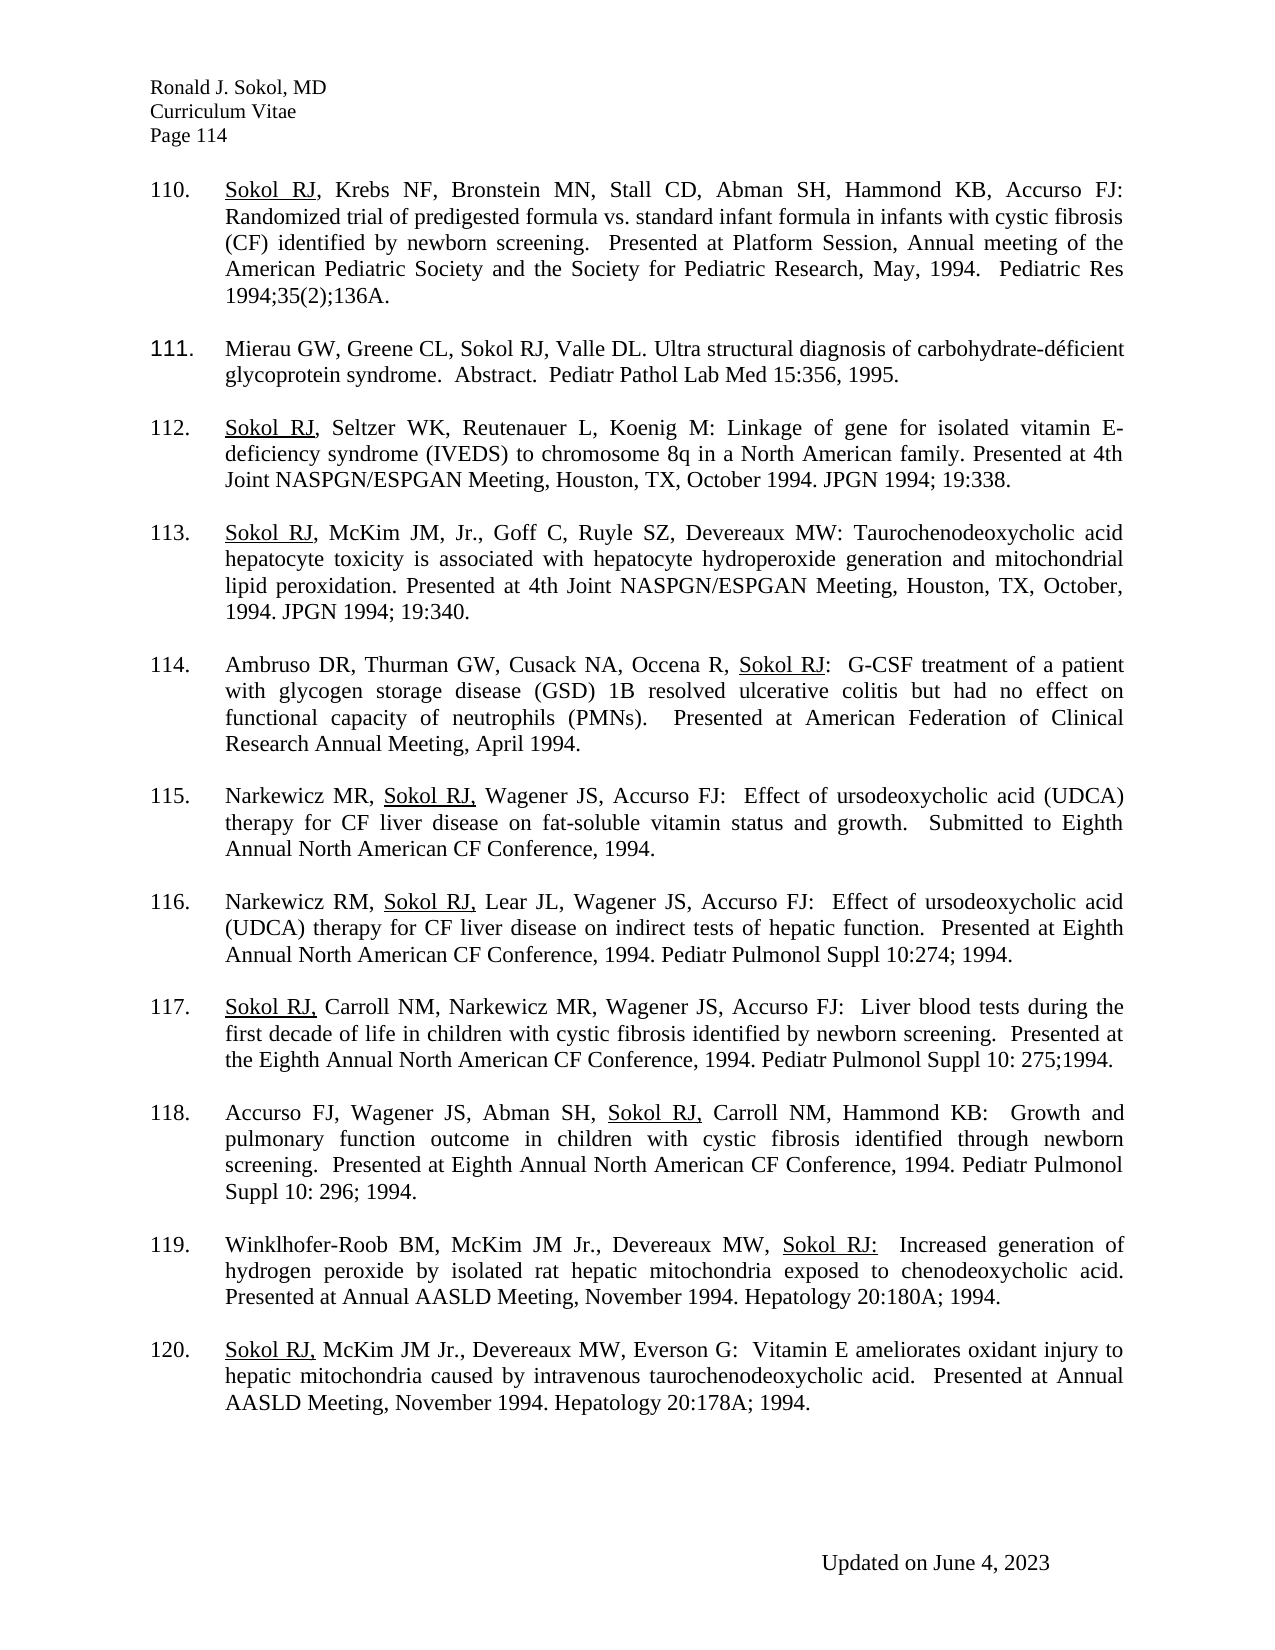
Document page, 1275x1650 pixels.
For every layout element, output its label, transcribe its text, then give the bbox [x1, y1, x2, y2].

text 113. Sokol RJ, McKim JM, Jr., Goff C, Ruyle SZ, Devereaux MW: Taurochenodeoxycholic acid hepatocyte toxicity is associated with hepatocyte hydroperoxide generation and mitochondrial lipid peroxidation. Presented at 4th Joint NASPGN/ESPGAN Meeting, , October, 1994. JPGN 1994; 19:340. [150, 519, 1125, 624]
text 119. Winklhofer-Roob BM, McKim JM Jr., Devereaux MW, Sokol RJ: Increased generation of hydrogen peroxide by isolated rat hepatic mitochondria exposed to chenodeoxycholic acid. Presented at Annual AASLD Meeting, November 1994. Hepatology 20:180A; 1994. [150, 1231, 1125, 1310]
text 120. Sokol RJ, McKim JM Jr., Devereaux MW, Everson G: Vitamin E ameliorates oxidant injury to hepatic mitochondria caused by intravenous taurochenodeoxycholic acid. Presented at Annual AASLD Meeting, November 1994. Hepatology 20:178A; 1994. [150, 1336, 1125, 1415]
text 114. Ambruso DR, Thurman GW, Cusack NA, Occena R, Sokol RJ: G-CSF treatment of a patient with glycogen storage disease (GSD) 1B resolved ulcerative colitis but had no effect on functional capacity of neutrophils (PMNs). Presented at American Federation of Clinical Research Annual Meeting, April 1994. [150, 651, 1125, 756]
text 112. Sokol RJ, Seltzer WK, Reutenauer L, Koenig M: Linkage of gene for isolated vitamin E-deficiency syndrome (IVEDS) to chromosome 8q in a North American family. Presented at 4th Joint NASPGN/ESPGAN Meeting, , October 1994. JPGN 1994; 19:338. [150, 414, 1125, 493]
text 115. Narkewicz MR, Sokol RJ, Wagener JS, Accurso FJ: Effect of ursodeoxycholic acid (UDCA) therapy for CF liver disease on fat-soluble vitamin status and growth. Submitted to Eighth Annual North American CF Conference, 1994. [150, 783, 1125, 862]
text 118. Accurso FJ, Wagener JS, Abman SH, Sokol RJ, , Hammond KB: Growth and pulmonary function outcome in children with cystic fibrosis identified through newborn screening. Presented at Eighth Annual North American CF Conference, 1994. Pediatr Pulmonol Suppl 10: 296; 1994. [150, 1099, 1125, 1204]
text 116. Narkewicz RM, Sokol RJ, Lear JL, Wagener JS, Accurso FJ: Effect of ursodeoxycholic acid (UDCA) therapy for CF liver disease on indirect tests of hepatic function. Presented at Eighth Annual North American CF Conference, 1994. Pediatr Pulmonol Suppl 10:274; 1994. [150, 888, 1125, 967]
list Mierau GW, Greene CL, Sokol RJ, Valle DL. Ultra structural diagnosis of carbohydrate-déficient glycoprotein syndrome. Abstract. Pediatr Pathol Lab Med 15:356, 1995. [150, 334, 1125, 387]
list Sokol RJ, Krebs NF, Bronstein MN, Stall CD, Abman SH, Hammond KB, Accurso FJ: Randomized trial of predigested formula vs. standard infant formula in infants with cystic fibrosis (CF) identified by newborn screening. Presented at Platform Session, Annual meeting of the American Pediatric Society and the Society for Pediatric Research, May, 1994. Pediatric Res 1994;35(2);136A. [150, 176, 1125, 308]
text 117. Sokol RJ, , Narkewicz MR, Wagener JS, Accurso FJ: Liver blood tests during the first decade of life in children with cystic fibrosis identified by newborn screening. Presented at the Eighth Annual North American CF Conference, 1994. Pediatr Pulmonol Suppl 10: 275;1994. [150, 993, 1125, 1072]
